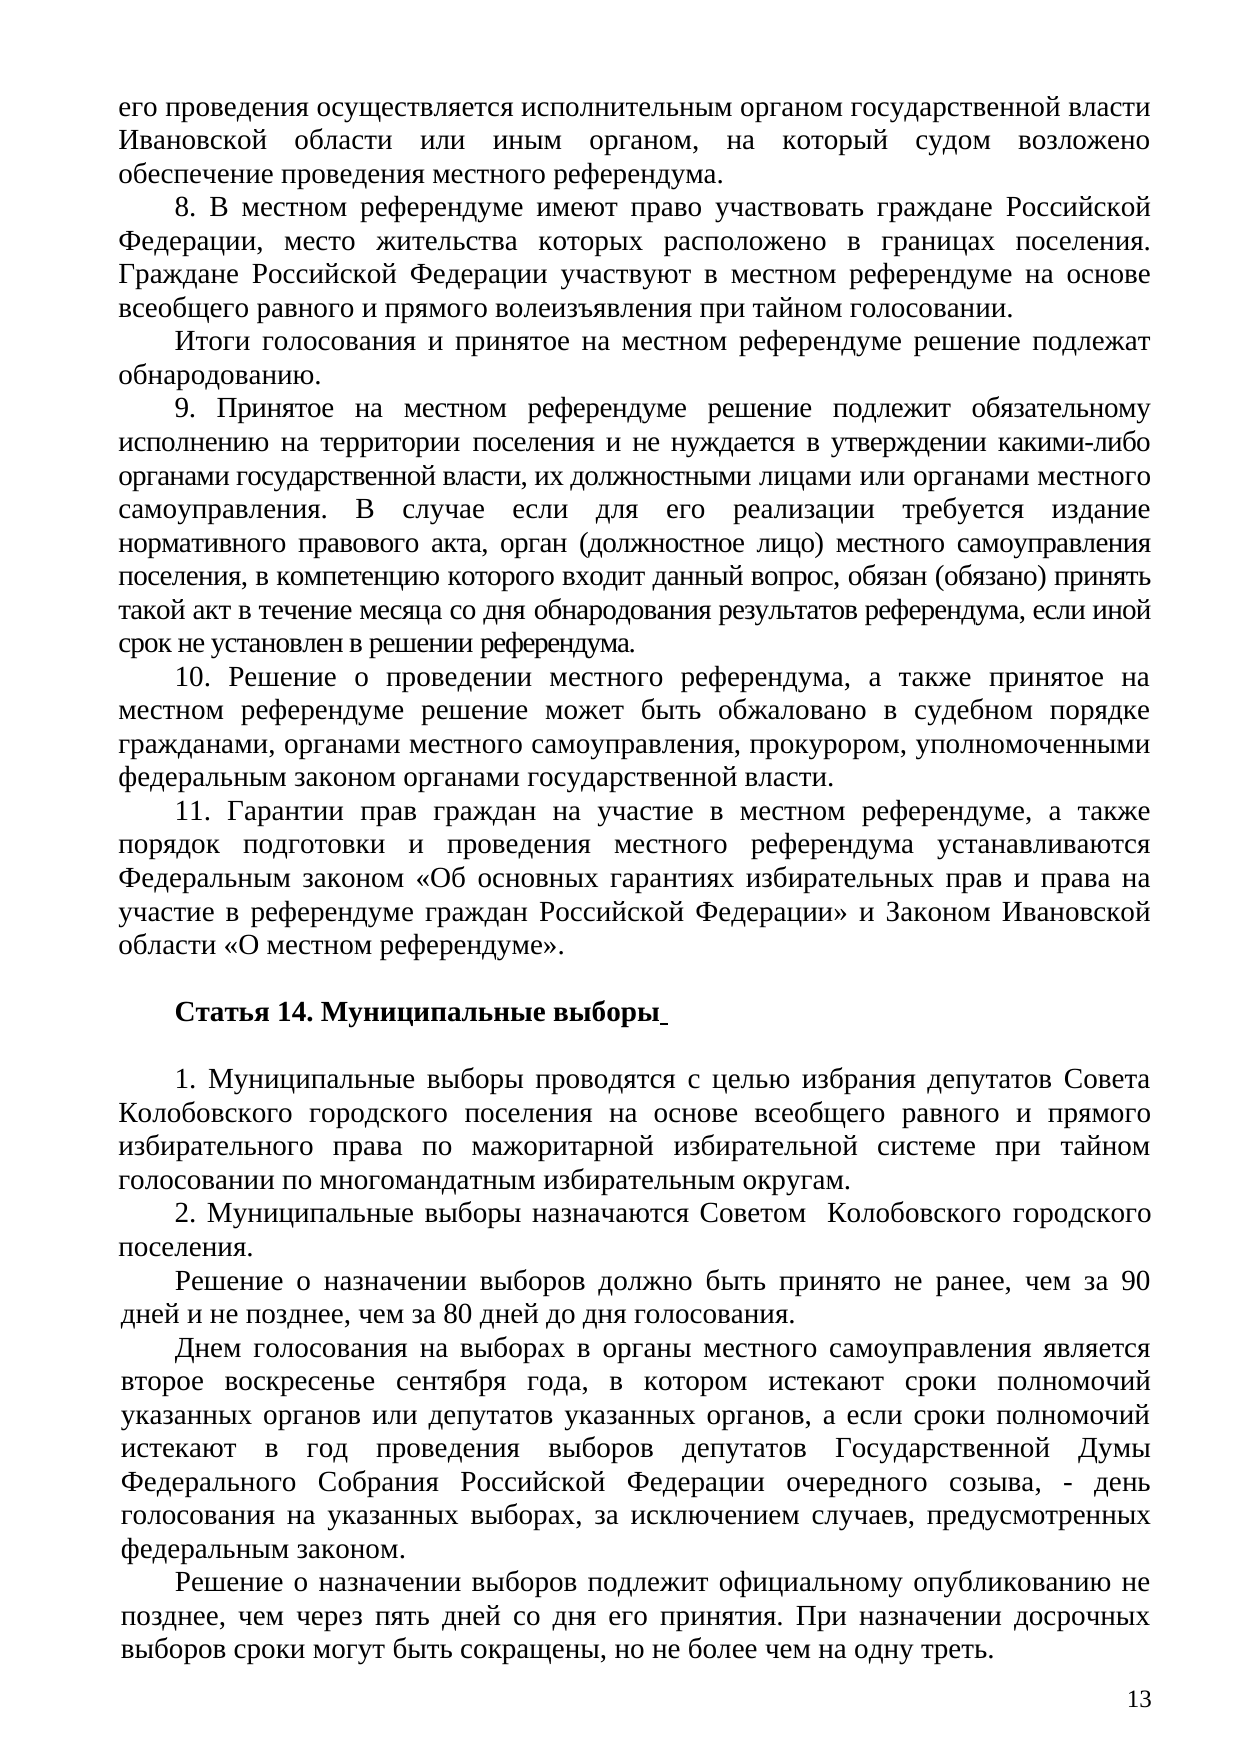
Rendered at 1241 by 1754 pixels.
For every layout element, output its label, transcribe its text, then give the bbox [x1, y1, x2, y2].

text Днем голосования на выборах в органы местного самоуправления является второе воскресенье сентября года, в котором истекают сроки полномочий указанных органов или депутатов указанных органов, а если сроки полномочий истекают в год проведения выборов депутатов Государственной Думы Федерального Собрания Российской Федерации очередного созыва, - день голосования на указанных выборах, за исключением случаев, предусмотренных федеральным законом. [121, 1330, 1152, 1564]
text 9. Принятое на местном референдуме решение подлежит обязательному исполнению на территории поселения и не нуждается в утверждении какими-либо органами государственной власти, их должностными лицами или органами местного самоуправления. В случае если для его реализации требуется издание нормативного правового акта, орган (должностное лицо) местного самоуправления поселения, в компетенцию которого входит данный вопрос, обязан (обязано) принять такой акт в течение месяца со дня обнародования результатов референдума, если иной срок не установлен в решении референдума. [118, 391, 1152, 659]
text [118, 89, 1152, 189]
text 11. Гарантии прав граждан на участие в местном референдуме, а также порядок подготовки и проведения местного референдума устанавливаются Федеральным законом «Об основных гарантиях избирательных прав и права на участие в референдуме граждан Российской Федерации» и Законом Ивановской области «О местном референдуме». [118, 793, 1152, 961]
text 10. Решение о проведении местного референдума, а также принятое на местном референдуме решение может быть обжаловано в судебном порядке гражданами, органами местного самоуправления, прокурором, уполномоченными федеральным законом органами государственной власти. [118, 659, 1152, 793]
text Итоги голосования и принятое на местном референдуме решение подлежат обнародованию. [118, 323, 1152, 391]
text 8. В местном референдуме имеют право участвовать граждане Российской Федерации, место жительства которых расположено в границах поселения. Граждане Российской Федерации участвуют в местном референдуме на основе всеобщего равного и прямого волеизъявления при тайном голосовании. [118, 189, 1152, 323]
text 2. Муниципальные выборы назначаются Советом Колобовского городского поселения. [118, 1196, 1152, 1263]
subtitle Статья 14. Муниципальные выборы [118, 994, 1152, 1028]
text Решение о назначении выборов должно быть принято не ранее, чем за 90 дней и не позднее, чем за 80 дней до дня голосования. [121, 1263, 1152, 1330]
text 1. Муниципальные выборы проводятся с целью избрания депутатов Совета Колобовского городского поселения на основе всеобщего равного и прямого избирательного права по мажоритарной избирательной системе при тайном голосовании по многомандатным избирательным округам. [118, 1061, 1152, 1196]
text Решение о назначении выборов подлежит официальному опубликованию не позднее, чем через пять дней со дня его принятия. При назначении досрочных выборов сроки могут быть сокращены, но не более чем на одну треть. [121, 1564, 1152, 1665]
